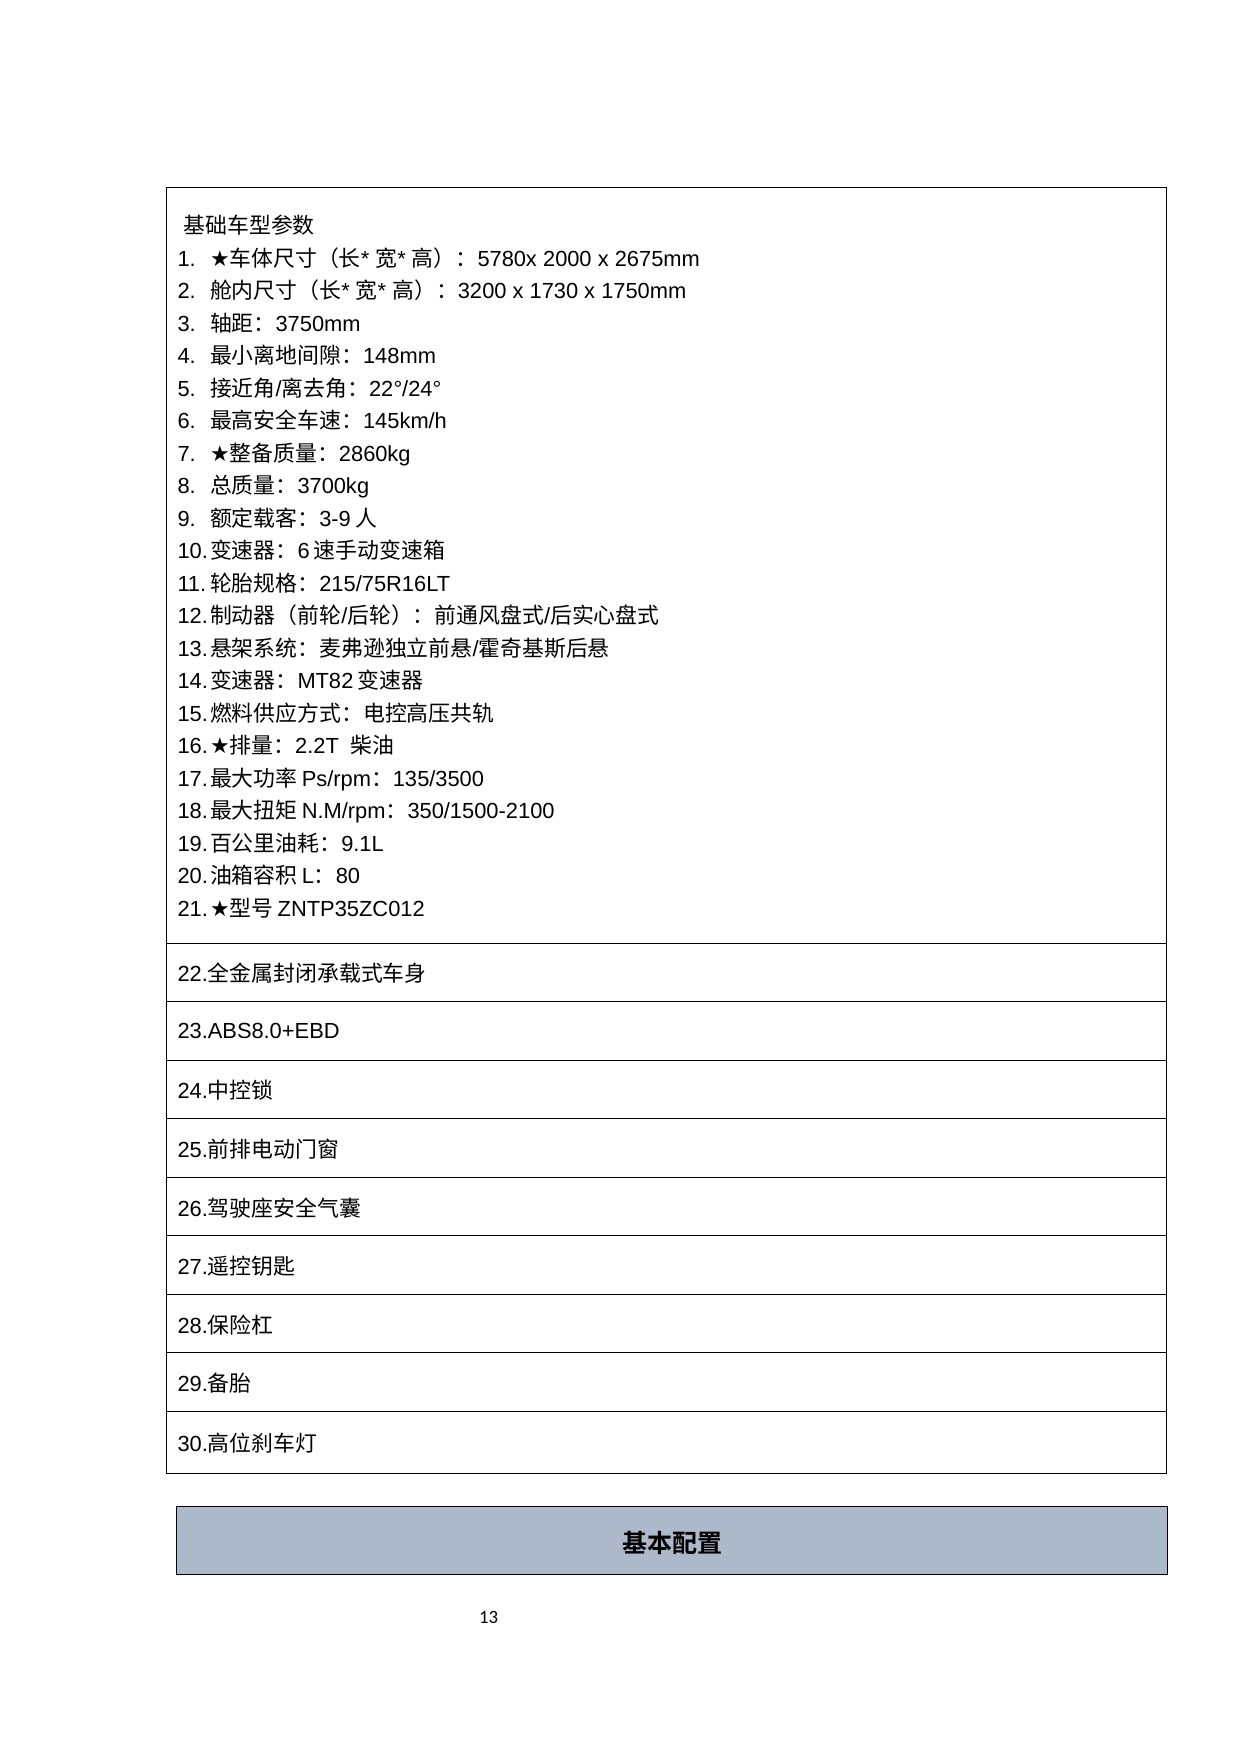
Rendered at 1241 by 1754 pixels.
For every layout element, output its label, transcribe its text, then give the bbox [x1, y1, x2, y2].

table_cell 22.全金属封闭承载式车身 [167, 944, 1166, 1001]
table_cell 24.中控锁 [167, 1061, 1166, 1118]
table_cell 28.保险杠 [167, 1295, 1166, 1352]
table_cell 29.备胎 [167, 1353, 1166, 1411]
table_cell 27.遥控钥匙 [167, 1236, 1166, 1294]
table_header 基本配置 [177, 1507, 1167, 1574]
table_cell 26.驾驶座安全气囊 [167, 1178, 1166, 1235]
table_cell 23.ABS8.0+EBD [167, 1002, 1166, 1059]
table_cell 25.前排电动门窗 [167, 1119, 1166, 1177]
table_cell 30.高位刹车灯 [167, 1412, 1166, 1473]
table_cell 基础车型参数 ★车体尺寸（长* 宽* 高）：5780x 2000 x 2675mm 舱内尺寸（长* 宽* 高）：3200 x 1730 x 1750mm 轴距：3750mm 最小离地间隙：148mm 接近角/离去角：22°/24° 最高安全车速：145km/h ★整备质量：2860kg 总质量：3700kg 额定载客：3-9人 变速器：6速手动变速箱 轮胎规格：215/75R16LT 制动器（前轮/后轮）：前通风盘式/后实心盘式 悬架系统：麦弗逊独立前悬/霍奇基斯后悬 变速器：MT82变速器 燃料供应方式：电控高压共轨 ★排量：2.2T 柴油 最大功率Ps/rpm：135/3500 最大扭矩N.M/rpm：350/1500-2100 百公里油耗：9.1L 油箱容积L：80 ★型号ZNTP35ZC012 [167, 188, 1166, 942]
